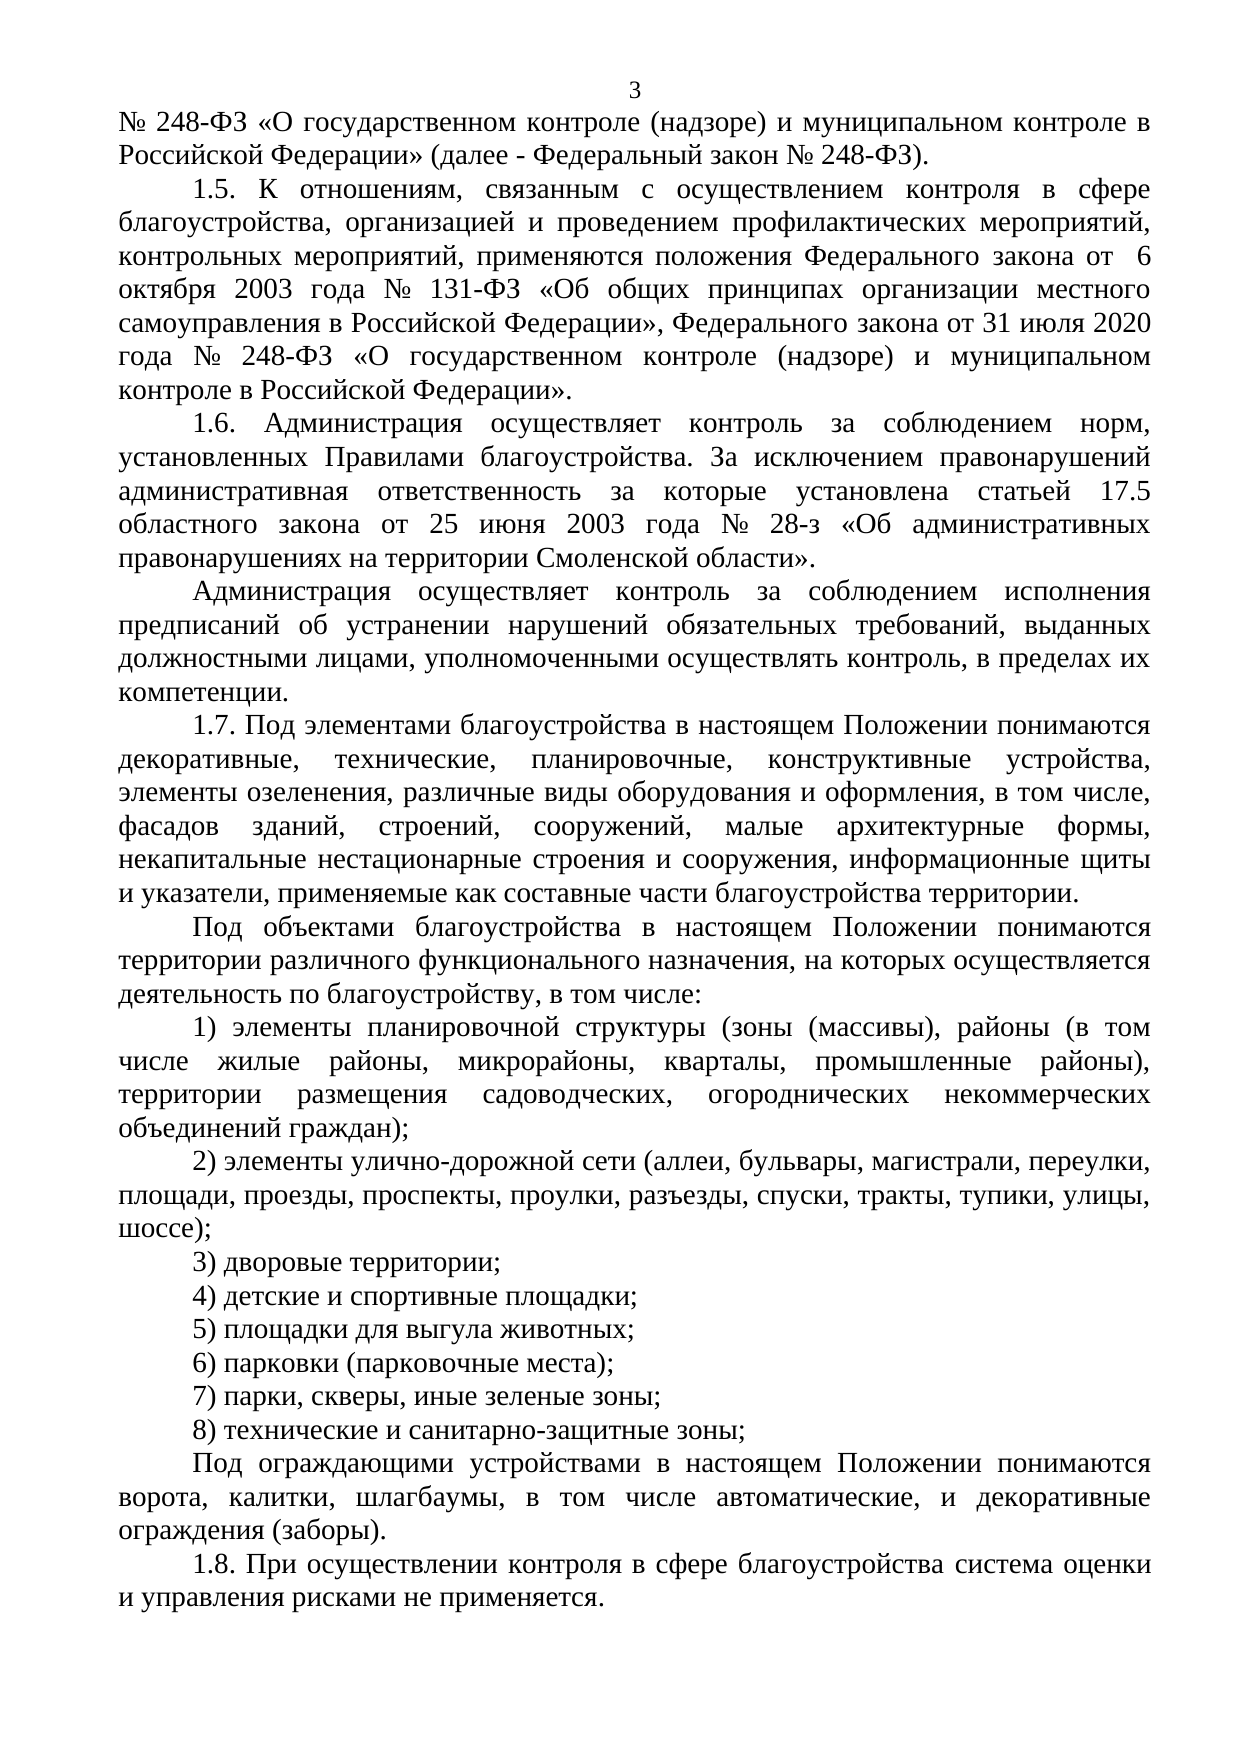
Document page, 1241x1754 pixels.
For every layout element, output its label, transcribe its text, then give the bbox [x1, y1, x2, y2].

text 3) дворовые территории; [118, 1244, 1152, 1278]
text 6) парковки (парковочные места); [118, 1345, 1152, 1378]
text 1.7. Под элементами благоустройства в настоящем Положении понимаются декоративные, технические, планировочные, конструктивные устройства, элементы озеленения, различные виды оборудования и оформления, в том числе, фасадов зданий, строений, сооружений, малые архитектурные формы, некапитальные нестационарные строения и сооружения, информационные щиты и указатели, применяемые как составные части благоустройства территории. [118, 707, 1152, 909]
text Под объектами благоустройства в настоящем Положении понимаются территории различного функционального назначения, на которых осуществляется деятельность по благоустройству, в том числе: [118, 909, 1152, 1009]
text 1) элементы планировочной структуры (зоны (массивы), районы (в том числе жилые районы, микрорайоны, кварталы, промышленные районы), территории размещения садоводческих, огороднических некоммерческих объединений граждан); [118, 1009, 1152, 1143]
text 4) детские и спортивные площадки; [118, 1278, 1152, 1311]
text 8) технические и санитарно-защитные зоны; [118, 1412, 1152, 1445]
text Под ограждающими устройствами в настоящем Положении понимаются ворота, калитки, шлагбаумы, в том числе автоматические, и декоративные ограждения (заборы). [118, 1445, 1152, 1546]
text 1.6. Администрация осуществляет контроль за соблюдением норм, установленных Правилами благоустройства. За исключением правонарушений административная ответственность за которые установлена статьей 17.5 областного закона от 25 июня 2003 года № 28-з «Об административных правонарушениях на территории Смоленской области». [118, 406, 1152, 573]
text 1.8. При осуществлении контроля в сфере благоустройства система оценки и управления рисками не применяется. [118, 1546, 1152, 1613]
text 1.5. К отношениям, связанным с осуществлением контроля в сфере благоустройства, организацией и проведением профилактических мероприятий, контрольных мероприятий, применяются положения Федерального закона от 6 октября 2003 года № 131-ФЗ «Об общих принципах организации местного самоуправления в Российской Федерации», Федерального закона от 31 июля 2020 года № 248-ФЗ «О государственном контроле (надзоре) и муниципальном контроле в Российской Федерации». [118, 171, 1152, 406]
text 7) парки, скверы, иные зеленые зоны; [118, 1378, 1152, 1412]
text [118, 104, 1152, 171]
text 5) площадки для выгула животных; [118, 1311, 1152, 1345]
text 2) элементы улично-дорожной сети (аллеи, бульвары, магистрали, переулки, площади, проезды, проспекты, проулки, разъезды, спуски, тракты, тупики, улицы, шоссе); [118, 1143, 1152, 1244]
text Администрация осуществляет контроль за соблюдением исполнения предписаний об устранении нарушений обязательных требований, выданных должностными лицами, уполномоченными осуществлять контроль, в пределах их компетенции. [118, 573, 1152, 707]
